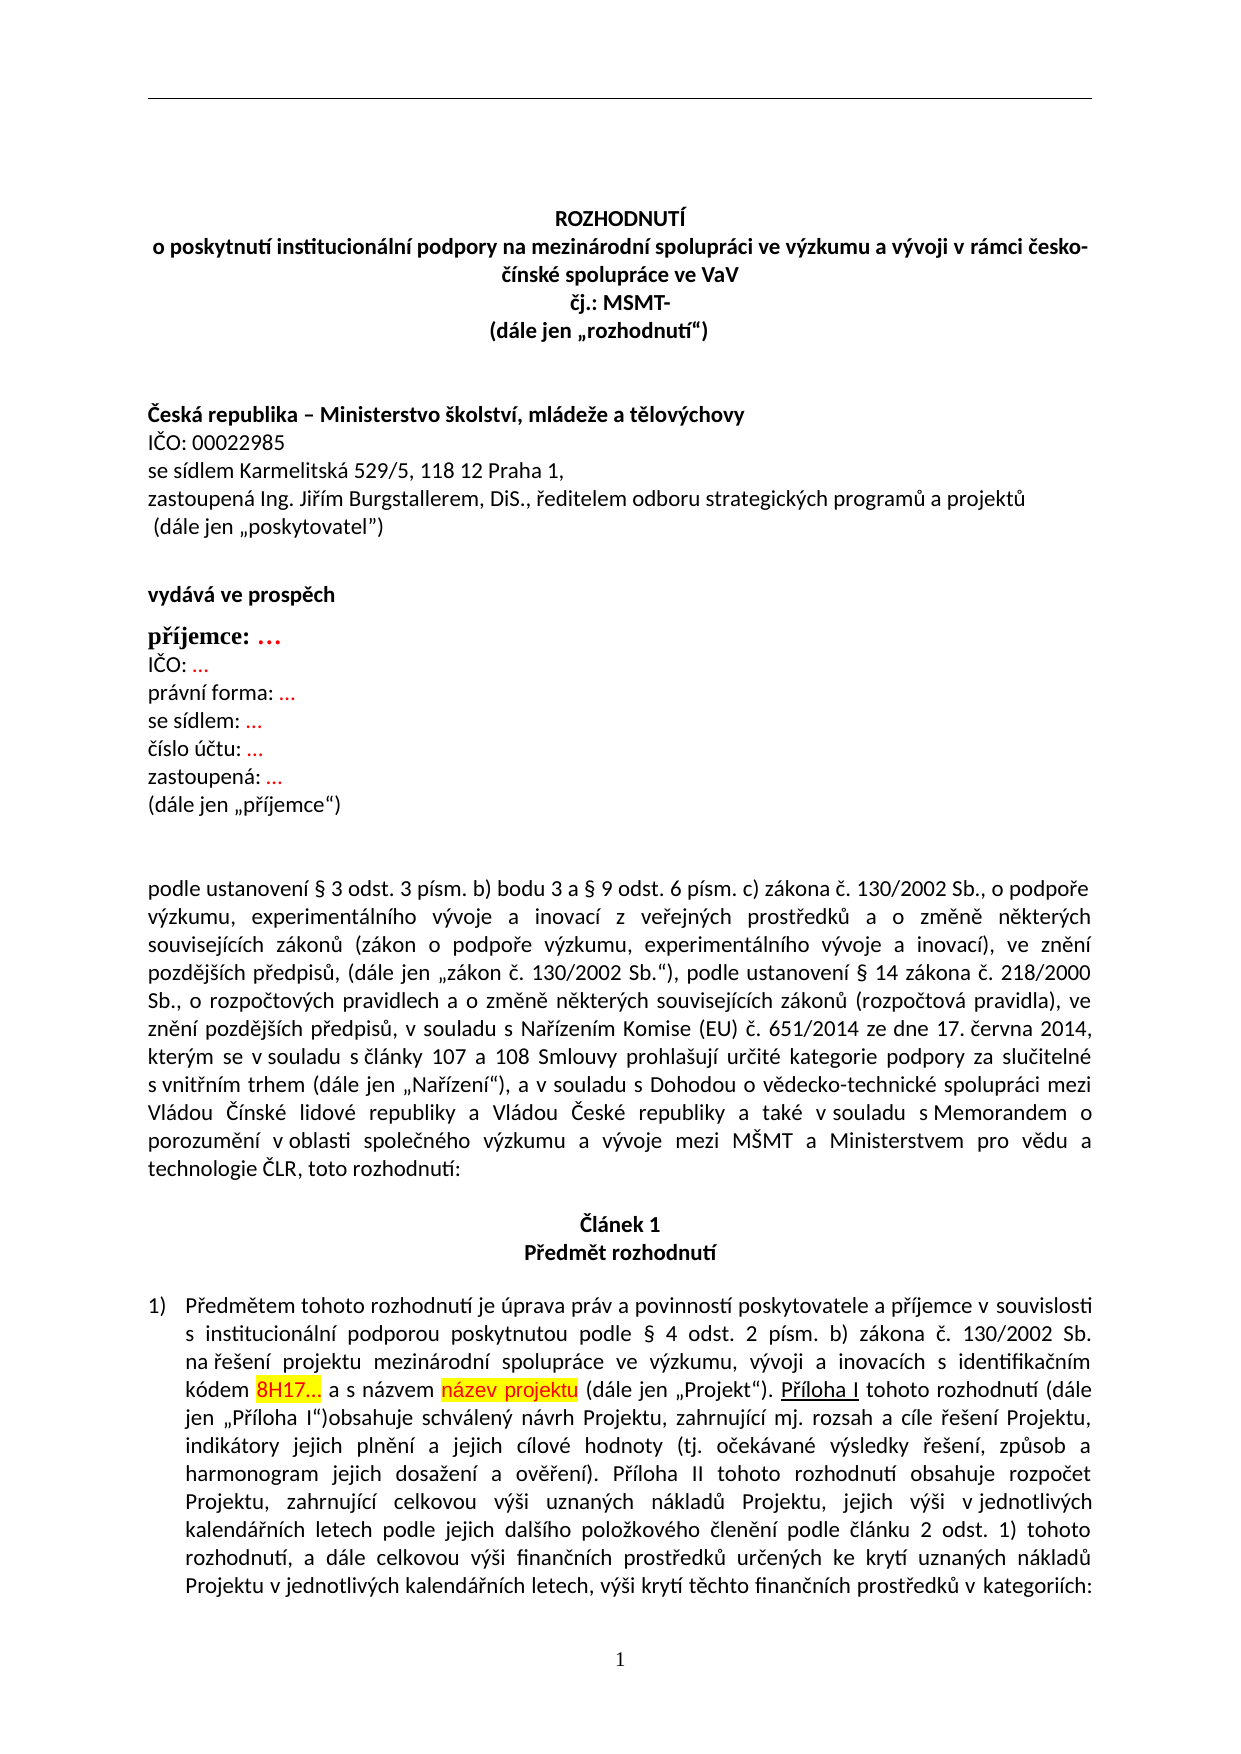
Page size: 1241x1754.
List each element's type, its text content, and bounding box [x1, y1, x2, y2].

text příjemce: … [148, 621, 1092, 650]
text zastoupená: … [148, 762, 1092, 790]
text vydává ve prospěch [148, 581, 1092, 608]
text IČO: 00022985 se sídlem Karmelitská 529/5, 118 12 Praha 1, zastoupená Ing. Jiřím Burgstallerem, DiS., ředitelem odboru strategických programů a projektů [148, 428, 1092, 512]
text (dále jen „poskytovatel”) [148, 512, 1092, 540]
text Česká republika – Ministerstvo školství, mládeže a tělovýchovy [148, 400, 1092, 428]
text Předmět rozhodnutí [148, 1238, 1092, 1266]
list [148, 1291, 1092, 1599]
text IČO: … [148, 650, 1092, 678]
text se sídlem: … [148, 706, 1092, 734]
text (dále jen „příjemce“) [148, 790, 1092, 818]
text o poskytnutí institucionální podpory na mezinárodní spolupráci ve výzkumu a vývoji v rámci česko-čínské spolupráce ve VaV [148, 232, 1092, 288]
text právní forma: … [148, 678, 1092, 706]
text ROZHODNUTÍ [148, 204, 1092, 232]
text (dále jen „rozhodnutí“) [148, 316, 1092, 344]
text číslo účtu: … [148, 734, 1092, 762]
text čj.: MSMT- [148, 288, 1092, 316]
text podle ustanovení § 3 odst. 3 písm. b) bodu 3 a § 9 odst. 6 písm. c) zákona č. 130/2002 Sb., o podpoře výzkumu, experimentálního vývoje a inovací z veřejných prostředků a o změně některých souvisejících zákonů (zákon o podpoře výzkumu, experimentálního vývoje a inovací), ve znění pozdějších předpisů, (dále jen „zákon č. 130/2002 Sb.“), podle ustanovení § 14 zákona č. 218/2000 Sb., o rozpočtových pravidlech a o změně některých souvisejících zákonů (rozpočtová pravidla), ve znění pozdějších předpisů, v souladu s Nařízením Komise (EU) č. 651/2014 ze dne 17. června 2014, kterým se v souladu s články 107 a 108 Smlouvy prohlašují určité kategorie podpory za slučitelné s vnitřním trhem (dále jen „Nařízení“), a v souladu s Dohodou o vědecko-technické spolupráci mezi Vládou Čínské lidové republiky a Vládou České republiky a také v souladu s Memorandem o porozumění v oblasti společného výzkumu a vývoje mezi MŠMT a Ministerstvem pro vědu a technologie ČLR, toto rozhodnutí: [148, 874, 1092, 1182]
